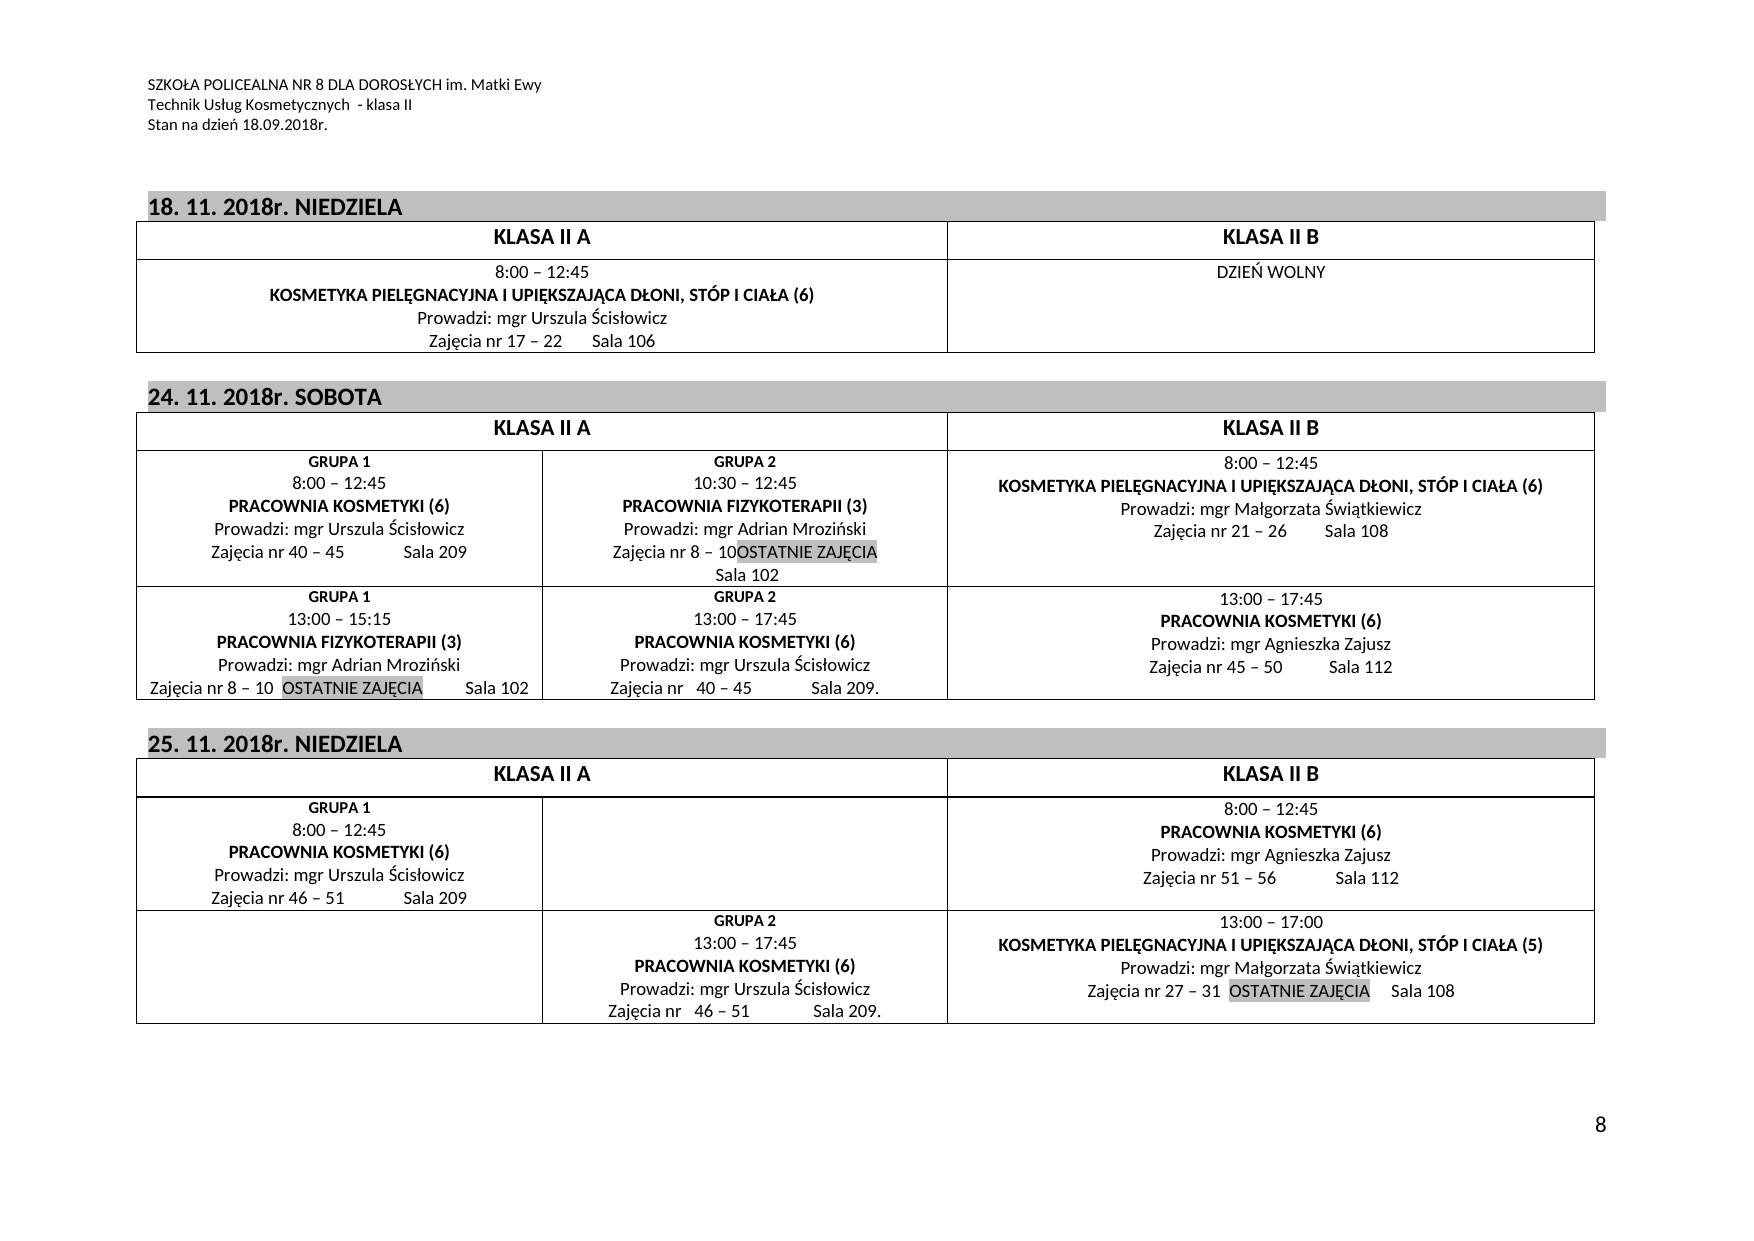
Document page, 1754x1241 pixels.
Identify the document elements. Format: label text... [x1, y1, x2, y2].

text 25. 11. 2018r. NIEDZIELA [148, 728, 1606, 758]
table_header KLASA II B [948, 413, 1594, 450]
table_cell [137, 911, 542, 1022]
table_cell 8:00 – 12:45 KOSMETYKA PIELĘGNACYJNA I UPIĘKSZAJĄCA DŁONI, STÓP I CIAŁA (6) Prowadzi: mgr Urszula Ścisłowicz Zajęcia nr 17 – 22 Sala 106 [137, 260, 947, 352]
table_cell GRUPA 2 13:00 – 17:45 PRACOWNIA KOSMETYKI (6) Prowadzi: mgr Urszula Ścisłowicz Zajęcia nr 46 – 51 Sala 209. [543, 911, 947, 1022]
table_cell GRUPA 2 13:00 – 17:45 PRACOWNIA KOSMETYKI (6) Prowadzi: mgr Urszula Ścisłowicz Zajęcia nr 40 – 45 Sala 209. [543, 587, 947, 699]
table_header KLASA II A [137, 759, 947, 796]
table_cell GRUPA 1 8:00 – 12:45 PRACOWNIA KOSMETYKI (6) Prowadzi: mgr Urszula Ścisłowicz Zajęcia nr 46 – 51 Sala 209 [137, 798, 542, 909]
table_cell GRUPA 2 10:30 – 12:45 PRACOWNIA FIZYKOTERAPII (3) Prowadzi: mgr Adrian Mroziński Zajęcia nr 8 – 10OSTATNIE ZAJĘCIA Sala 102 [543, 451, 947, 586]
table_cell 8:00 – 12:45 KOSMETYKA PIELĘGNACYJNA I UPIĘKSZAJĄCA DŁONI, STÓP I CIAŁA (6) Prowadzi: mgr Małgorzata Świątkiewicz Zajęcia nr 21 – 26 Sala 108 [948, 451, 1594, 586]
text 18. 11. 2018r. NIEDZIELA [148, 191, 1606, 221]
table_header KLASA II B [948, 759, 1594, 796]
table_cell 13:00 – 17:45 PRACOWNIA KOSMETYKI (6) Prowadzi: mgr Agnieszka Zajusz Zajęcia nr 45 – 50 Sala 112 [948, 587, 1594, 699]
table_cell [543, 798, 947, 909]
table_cell GRUPA 1 8:00 – 12:45 PRACOWNIA KOSMETYKI (6) Prowadzi: mgr Urszula Ścisłowicz Zajęcia nr 40 – 45 Sala 209 [137, 451, 542, 586]
table_header KLASA II B [948, 222, 1594, 259]
table_header KLASA II A [137, 413, 947, 450]
table_header KLASA II A [137, 222, 947, 259]
table_cell 13:00 – 17:00 KOSMETYKA PIELĘGNACYJNA I UPIĘKSZAJĄCA DŁONI, STÓP I CIAŁA (5) Prowadzi: mgr Małgorzata Świątkiewicz Zajęcia nr 27 – 31 OSTATNIE ZAJĘCIA Sala 108 [948, 911, 1594, 1022]
table_cell DZIEŃ WOLNY [948, 260, 1594, 352]
table_cell GRUPA 1 13:00 – 15:15 PRACOWNIA FIZYKOTERAPII (3) Prowadzi: mgr Adrian Mroziński Zajęcia nr 8 – 10 OSTATNIE ZAJĘCIA Sala 102 [137, 587, 542, 699]
text 24. 11. 2018r. SOBOTA [148, 381, 1606, 412]
table_cell 8:00 – 12:45 PRACOWNIA KOSMETYKI (6) Prowadzi: mgr Agnieszka Zajusz Zajęcia nr 51 – 56 Sala 112 [948, 798, 1594, 909]
